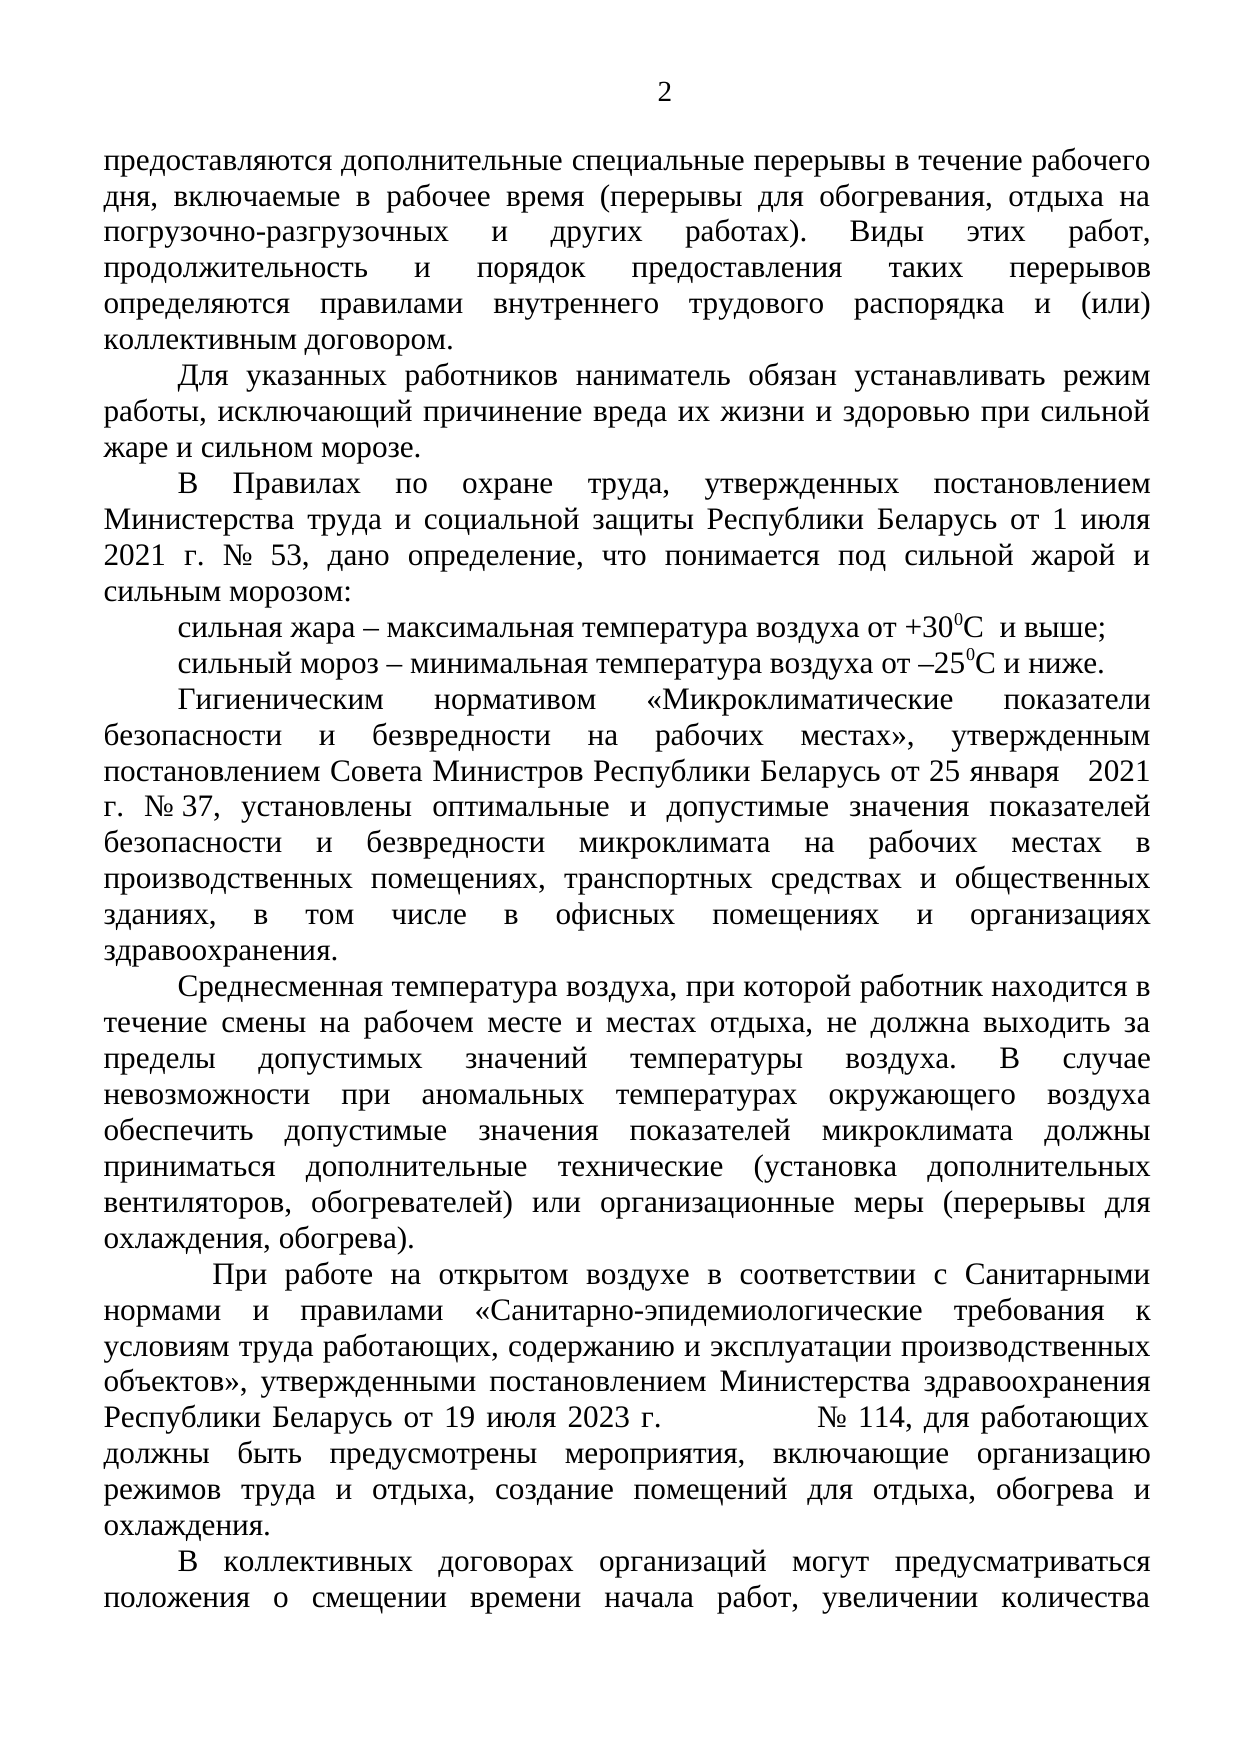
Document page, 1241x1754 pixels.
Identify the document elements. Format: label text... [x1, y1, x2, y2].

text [103, 1542, 1152, 1614]
text Гигиеническим нормативом «Микроклиматические показатели безопасности и безвредности на рабочих местах», утвержденным постановлением Совета Министров Республики Беларусь от 25 января 2021 г. № 37, установлены оптимальные и допустимые значения показателей безопасности и безвредности микроклимата на рабочих местах в производственных помещениях, транспортных средствах и общественных зданиях, в том числе в офисных помещениях и организациях здравоохранения. [103, 680, 1152, 967]
text При работе на открытом воздухе в соответствии с Санитарными нормами и правилами «Санитарно-эпидемиологические требования к условиям труда работающих, содержанию и эксплуатации производственных объектов», утвержденными постановлением Министерства здравоохранения Республики Беларусь от 19 июля 2023 г. № 114, для работающих должны быть предусмотрены мероприятия, включающие организацию режимов труда и отдыха, создание помещений для отдыха, обогрева и охлаждения. [103, 1255, 1152, 1542]
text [103, 141, 1152, 356]
text Среднесменная температура воздуха, при которой работник находится в течение смены на рабочем месте и местах отдыха, не должна выходить за пределы допустимых значений температуры воздуха. В случае невозможности при аномальных температурах окружающего воздуха обеспечить допустимые значения показателей микроклимата должны приниматься дополнительные технические (установка дополнительных вентиляторов, обогревателей) или организационные меры (перерывы для охлаждения, обогрева). [103, 967, 1152, 1255]
text В Правилах по охране труда, утвержденных постановлением Министерства труда и социальной защиты Республики Беларусь от 1 июля 2021 г. № 53, дано определение, что понимается под сильной жарой и сильным морозом: [103, 464, 1152, 608]
text сильная жара – максимальная температура воздуха от +300С и выше; [103, 608, 1152, 644]
text Для указанных работников наниматель обязан устанавливать режим работы, исключающий причинение вреда их жизни и здоровью при сильной жаре и сильном морозе. [103, 356, 1152, 464]
text сильный мороз – минимальная температура воздуха от –250С и ниже. [103, 644, 1152, 680]
